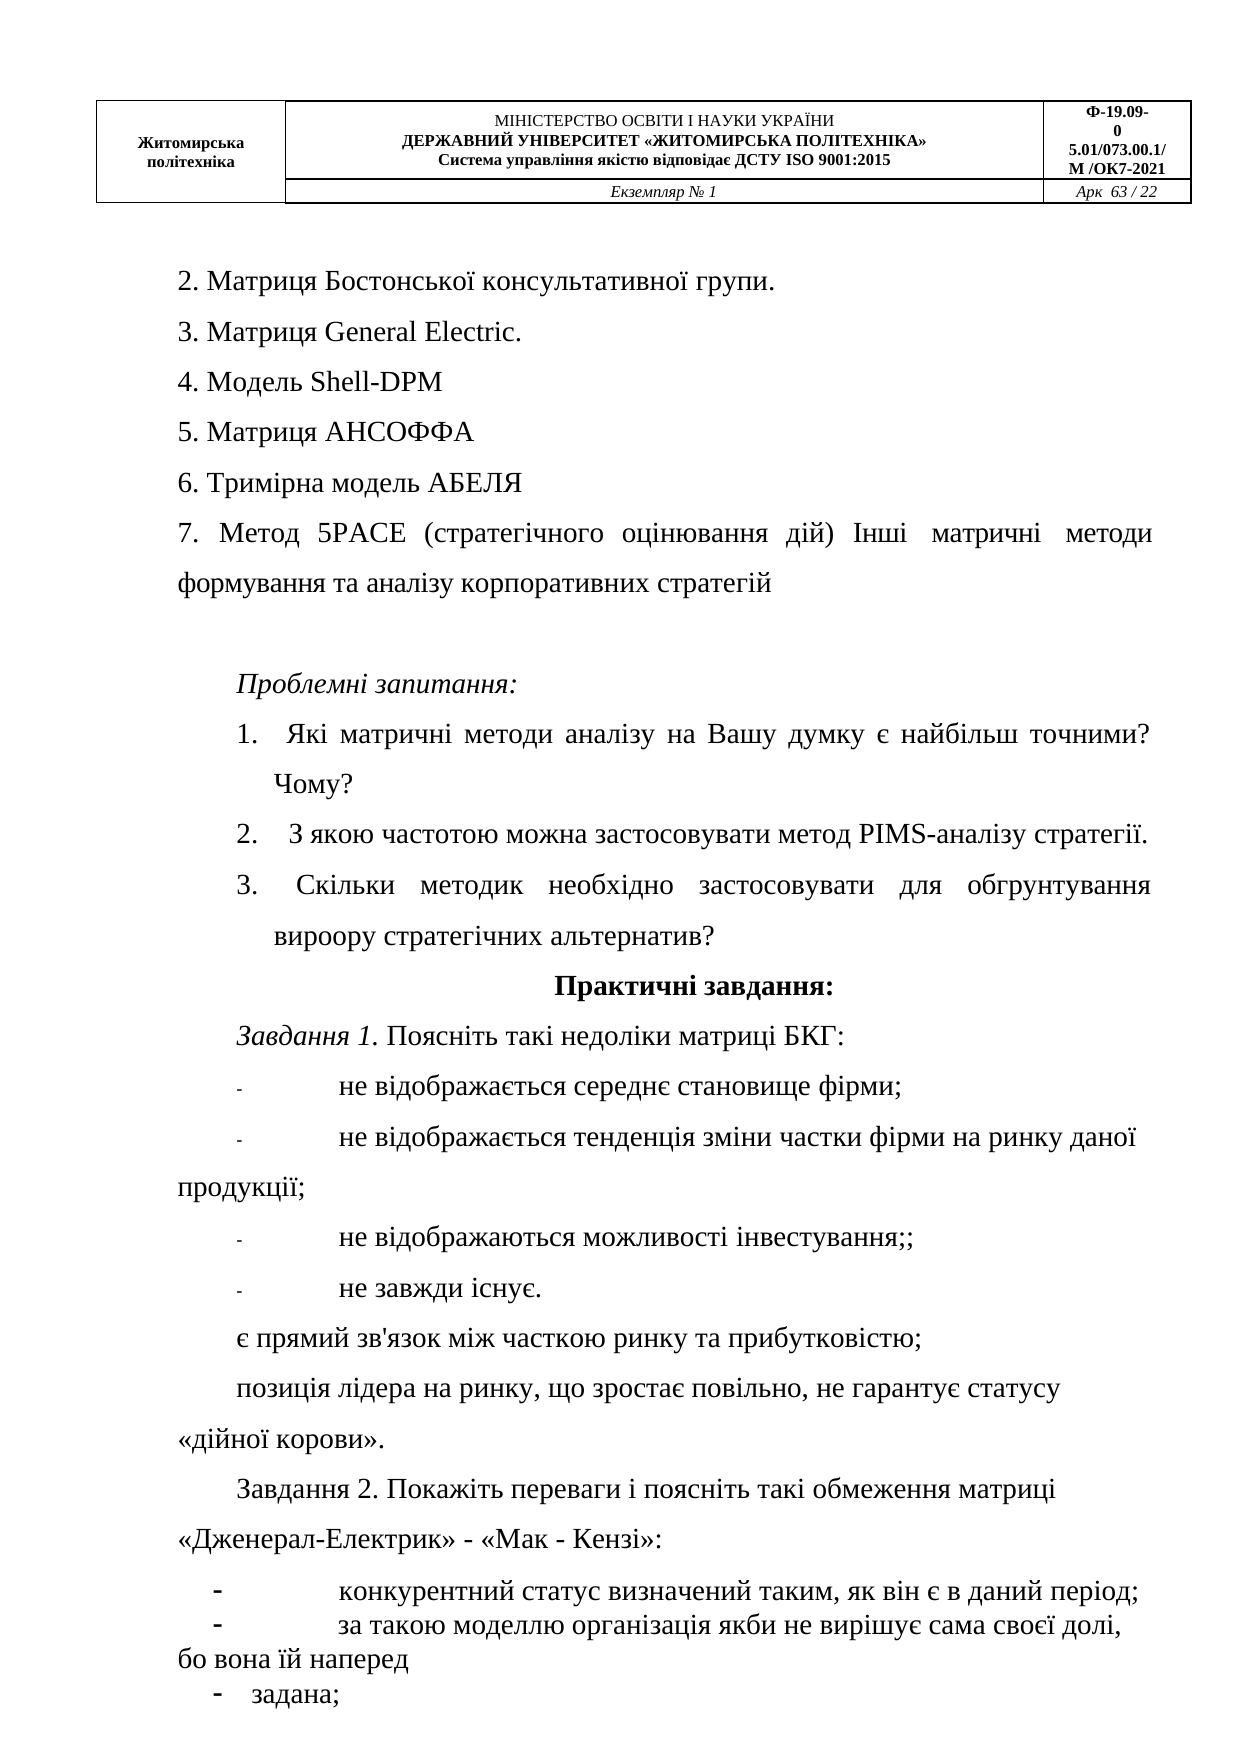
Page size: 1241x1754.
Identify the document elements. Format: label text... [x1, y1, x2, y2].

list Модель Shell-DPM [177, 364, 1236, 397]
list Метод 5РАСЕ (стратегічного оцінювання дій) Інші матричні методи формування та аналізу корпоративних стратегій [177, 515, 1152, 599]
text «Дженерал-Електрик» - «Мак - Кензі»: [177, 1521, 1236, 1555]
subtitle Практичні завдання: [96, 968, 834, 1002]
list не завжди існує. [236, 1270, 1236, 1303]
list Які матричні методи аналізу на Вашу думку є найбільш точними? Чому? [236, 716, 1151, 800]
list не відображаються можливості інвестування;; [236, 1219, 1236, 1253]
list задана; [213, 1674, 1236, 1710]
list Матриця General Electric. [177, 314, 1236, 347]
list не відображається середнє становище фірми; [236, 1068, 1236, 1102]
text Завдання 1. Поясніть такі недоліки матриці БКГ: [96, 1018, 845, 1052]
list Матриця Бостонської консультативної групи. [177, 263, 1236, 297]
text Завдання 2. Покажіть переваги і поясніть такі обмеження матриці [236, 1471, 1236, 1504]
list не відображається тенденція зміни частки фірми на ринку даної продукції; [177, 1119, 1152, 1203]
list З якою частотою можна застосовувати метод РІМS-аналізу стратегії. [236, 817, 1236, 850]
list Матриця АНСОФФА [177, 414, 1236, 448]
list за такою моделлю організація якби не вирішує сама своєї долі, бо вона їй наперед [177, 1607, 1152, 1674]
text є прямий зв'язок між часткою ринку та прибутковістю; [236, 1320, 1236, 1353]
list Тримірна модель АБЕЛЯ [177, 465, 1236, 498]
text Проблемні запитання: [236, 666, 1236, 699]
list Скільки методик необхідно застосовувати для обгрунтування вироору стратегічних альтернатив? [236, 867, 1152, 951]
list конкурентний статус визначений таким, як він є в даний період; [213, 1572, 1236, 1607]
text «дійної корови». [177, 1421, 1236, 1454]
text позиція лідера на ринку, що зростає повільно, не гарантує статусу [236, 1371, 1236, 1404]
